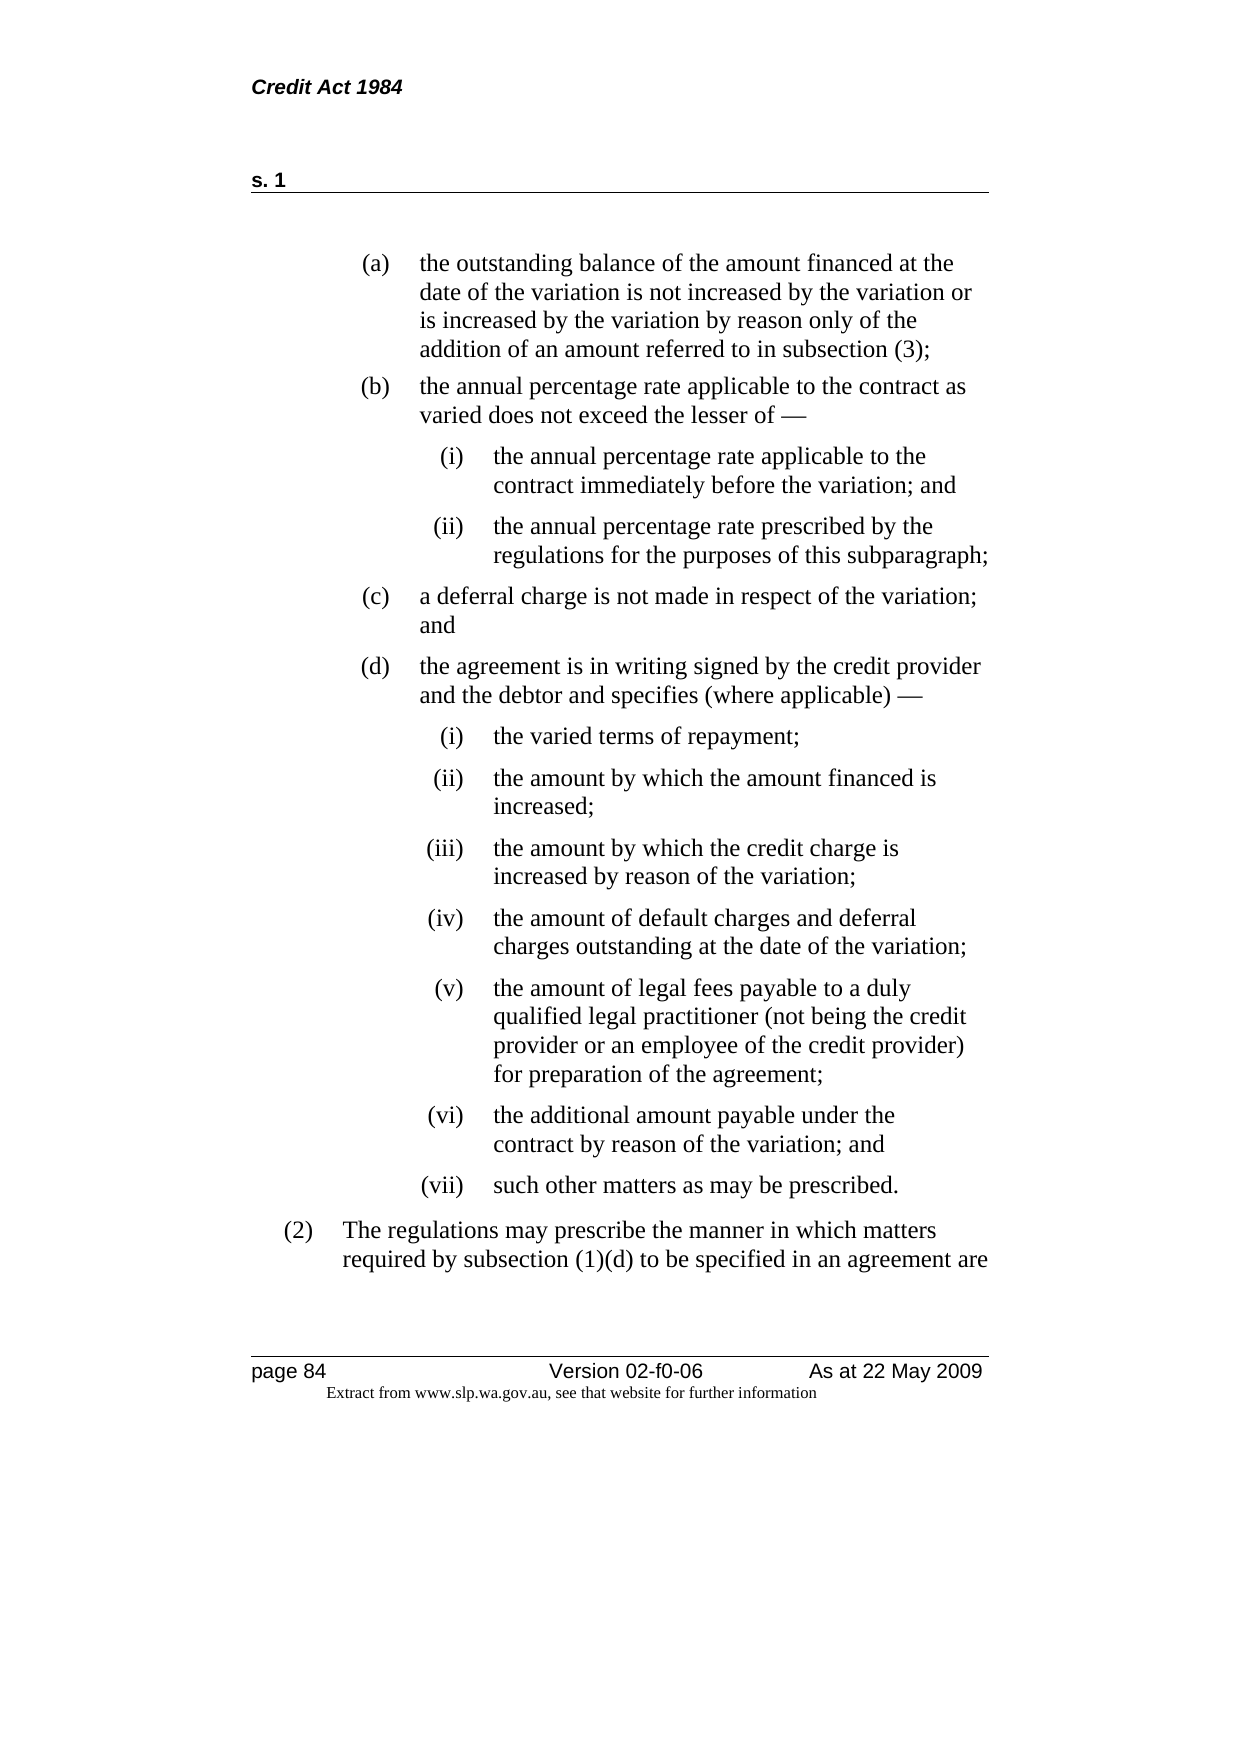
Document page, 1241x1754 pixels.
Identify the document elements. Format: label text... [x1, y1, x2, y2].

text (c) a deferral charge is not made in respect of the variation; and [251, 581, 989, 639]
text (a) the outstanding balance of the amount financed at the date of the variation is not increased by the variation or is increased by the variation by reason only of the addition of an amount referred to in subsection (3); [251, 248, 989, 363]
text (ii) the annual percentage rate prescribed by the regulations for the purposes of this subparagraph; [251, 511, 989, 569]
text (vi) the additional amount payable under the contract by reason of the variation; and [251, 1100, 989, 1158]
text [251, 1216, 989, 1273]
text (b) the annual percentage rate applicable to the contract as varied does not exceed the lesser of — [251, 371, 989, 429]
text (v) the amount of legal fees payable to a duly qualified legal practitioner (not being the credit provider or an employee of the credit provider) for preparation of the agreement; [251, 973, 989, 1088]
text (ii) the amount by which the amount financed is increased; [251, 763, 989, 820]
text (i) the varied terms of repayment; [251, 721, 989, 750]
text (iii) the amount by which the credit charge is increased by reason of the variation; [251, 833, 989, 890]
text (d) the agreement is in writing signed by the credit provider and the debtor and specifies (where applicable) — [251, 651, 989, 709]
text (iv) the amount of default charges and deferral charges outstanding at the date of the variation; [251, 903, 989, 960]
text (vii) such other matters as may be prescribed. [251, 1170, 989, 1199]
text (i) the annual percentage rate applicable to the contract immediately before the variation; and [251, 441, 989, 499]
